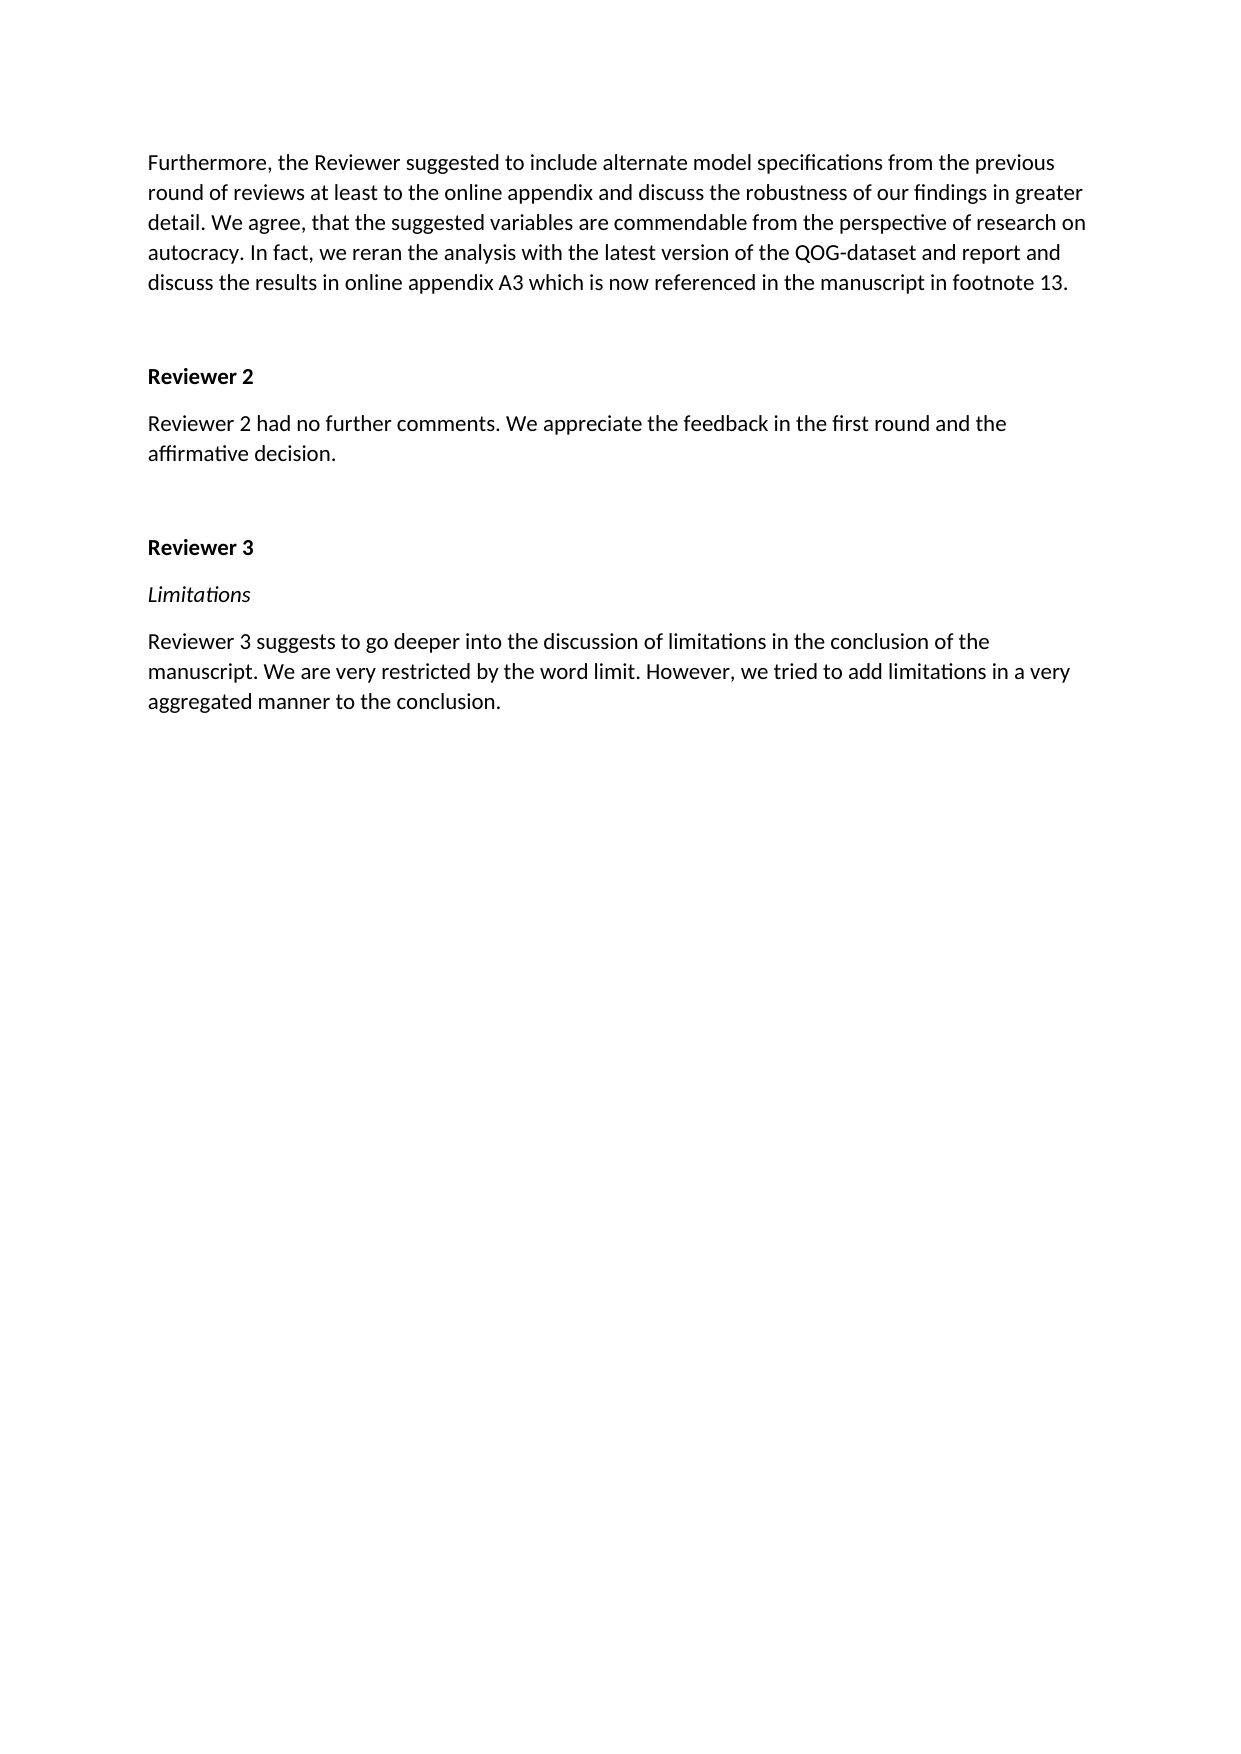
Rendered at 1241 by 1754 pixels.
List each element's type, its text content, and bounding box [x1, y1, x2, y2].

text Reviewer 3 suggests to go deeper into the discussion of limitations in the conclusion of the manuscript. We are very restricted by the word limit. However, we tried to add limitations in a very aggregated manner to the conclusion. [148, 627, 1093, 715]
text Reviewer 2 [148, 362, 1093, 390]
text Furthermore, the Reviewer suggested to include alternate model specifications from the previous round of reviews at least to the online appendix and discuss the robustness of our findings in greater detail. We agree, that the suggested variables are commendable from the perspective of research on autocracy. In fact, we reran the analysis with the latest version of the QOG-dataset and report and discuss the results in online appendix A3 which is now referenced in the manuscript in footnote 13. [148, 148, 1093, 296]
text Limitations [148, 580, 1093, 608]
text Reviewer 2 had no further comments. We appreciate the feedback in the first round and the affirmative decision. [148, 409, 1093, 467]
text Reviewer 3 [148, 533, 1093, 561]
